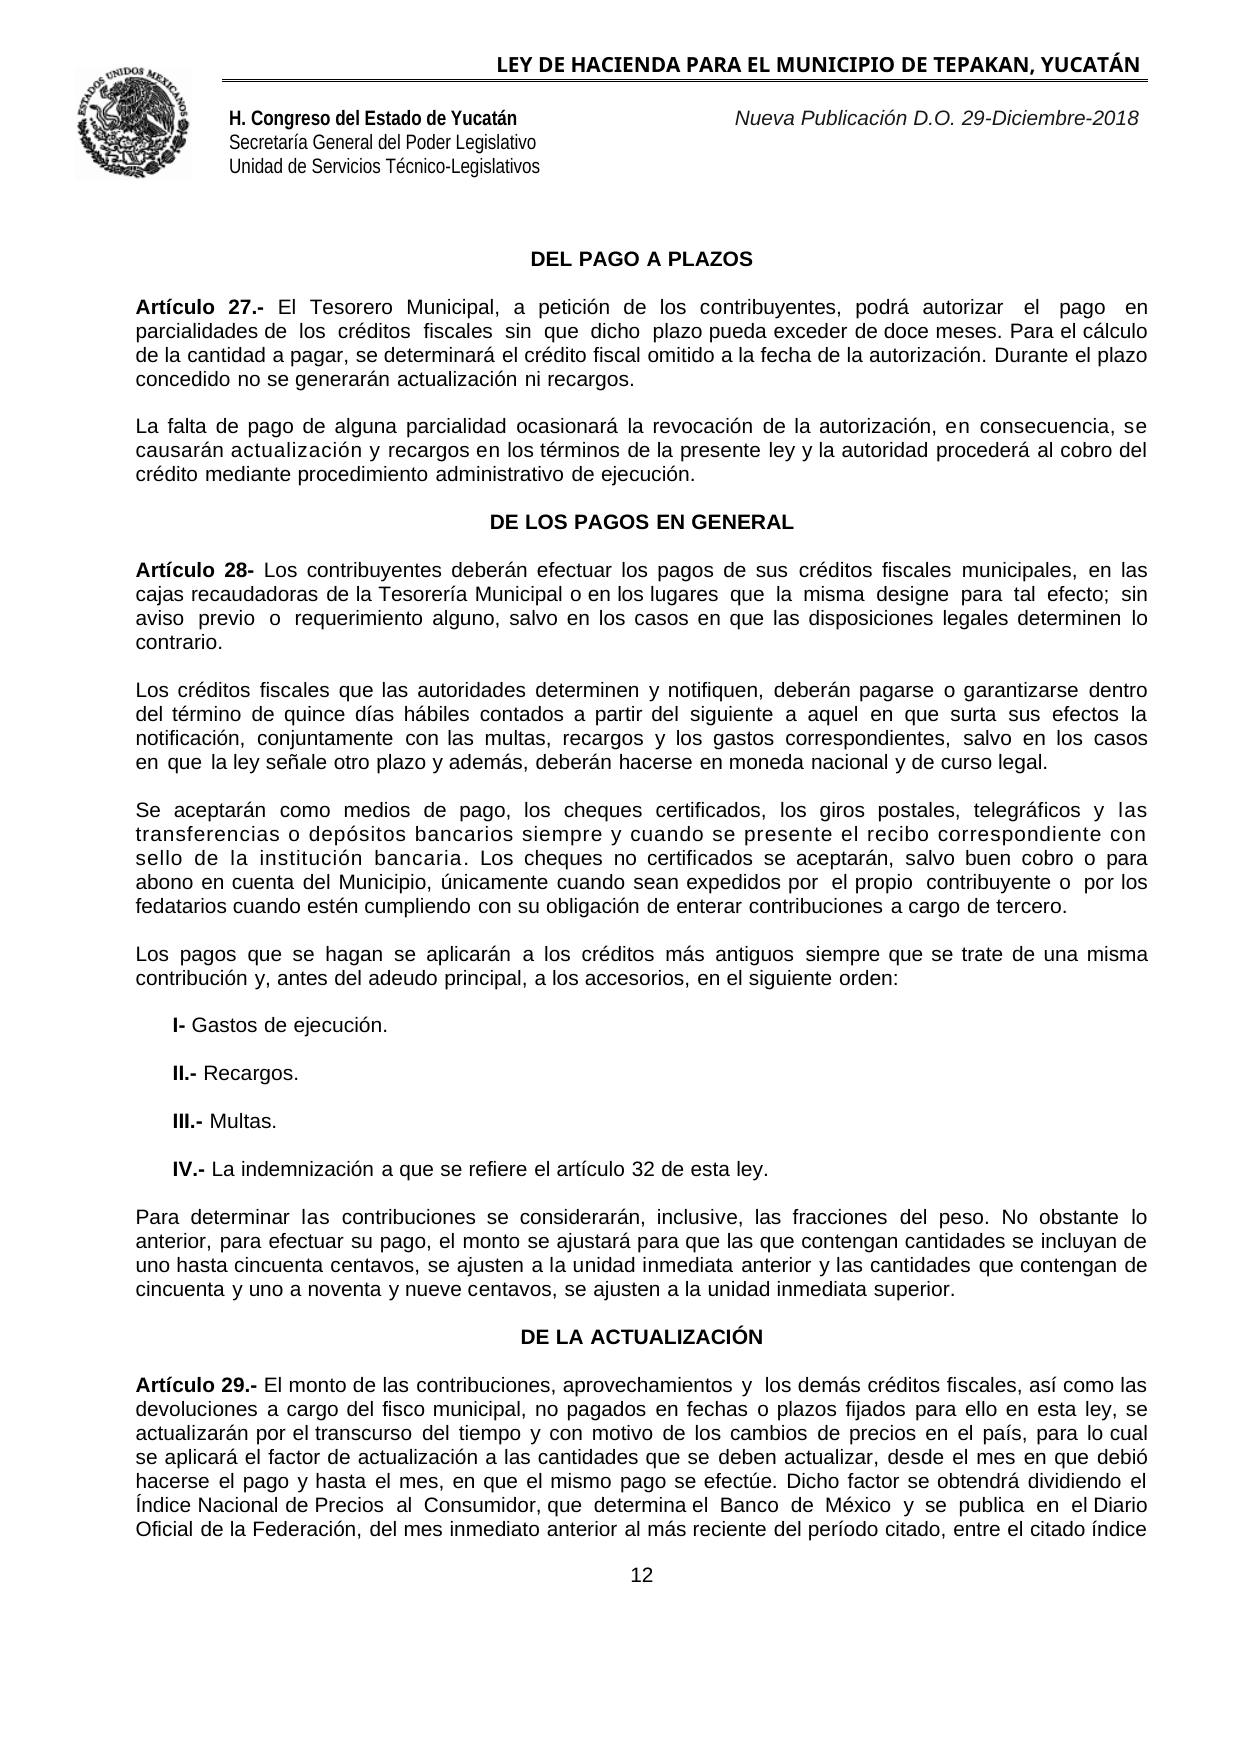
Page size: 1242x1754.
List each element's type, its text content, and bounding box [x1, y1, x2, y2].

text II.- Recargos. [172, 1061, 1148, 1085]
text Para determinar las contribuciones se considerarán, inclusive, las fracciones del peso. No obstante lo anterior, para efectuar su pago, el monto se ajustará para que las que contengan cantidades se incluyan de uno hasta cincuenta centavos, se ajusten a la unidad inmediata anterior y las cantidades que contengan de cincuenta y uno a noventa y nueve centavos, se ajusten a la unidad inmediata superior. [135, 1205, 1148, 1301]
text La falta de pago de alguna parcialidad ocasionará la revocación de la autorización, en consecuencia, se causarán actualización y recargos en los términos de la presente ley y la autoridad procederá al cobro del crédito mediante procedimiento administrativo de ejecución. [135, 414, 1148, 486]
text DEL PAGO A PLAZOS [135, 247, 1148, 271]
text Los pagos que se hagan se aplicarán a los créditos más antiguos siempre que se trate de una misma contribución y, antes del adeudo principal, a los accesorios, en el siguiente orden: [135, 941, 1148, 989]
text IV.- La indemnización a que se refiere el artículo 32 de esta ley. [172, 1157, 1148, 1181]
text Artículo 27.- El Tesorero Municipal, a petición de los contribuyentes, podrá autorizar el pago en parcialidades de los créditos fiscales sin que dicho plazo pueda exceder de doce meses. Para el cálculo de la cantidad a pagar, se determinará el crédito fiscal omitido a la fecha de la autorización. Durante el plazo concedido no se generarán actualización ni recargos. [135, 294, 1148, 390]
text Los créditos fiscales que las autoridades determinen y notifiquen, deberán pagarse o garantizarse dentro del término de quince días hábiles contados a partir del siguiente a aquel en que surta sus efectos la notificación, conjuntamente con las multas, recargos y los gastos correspondientes, salvo en los casos en que la ley señale otro plazo y además, deberán hacerse en moneda nacional y de curso legal. [135, 678, 1148, 774]
text DE LOS PAGOS EN GENERAL [135, 510, 1148, 534]
text Se aceptarán como medios de pago, los cheques certificados, los giros postales, telegráficos y las transferencias o depósitos bancarios siempre y cuando se presente el recibo correspondiente con sello de la institución bancaria. Los cheques no certificados se aceptarán, salvo buen cobro o para abono en cuenta del Municipio, únicamente cuando sean expedidos por el propio contribuyente o por los fedatarios cuando estén cumpliendo con su obligación de enterar contribuciones a cargo de tercero. [135, 798, 1148, 917]
text I- Gastos de ejecución. [172, 1013, 1148, 1037]
text DE LA ACTUALIZACIÓN [135, 1325, 1148, 1349]
text III.- Multas. [172, 1109, 1148, 1133]
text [135, 1373, 1148, 1540]
text Artículo 28- Los contribuyentes deberán efectuar los pagos de sus créditos fiscales municipales, en las cajas recaudadoras de la Tesorería Municipal o en los lugares que la misma designe para tal efecto; sin aviso previo o requerimiento alguno, salvo en los casos en que las disposiciones legales determinen lo contrario. [135, 558, 1148, 654]
